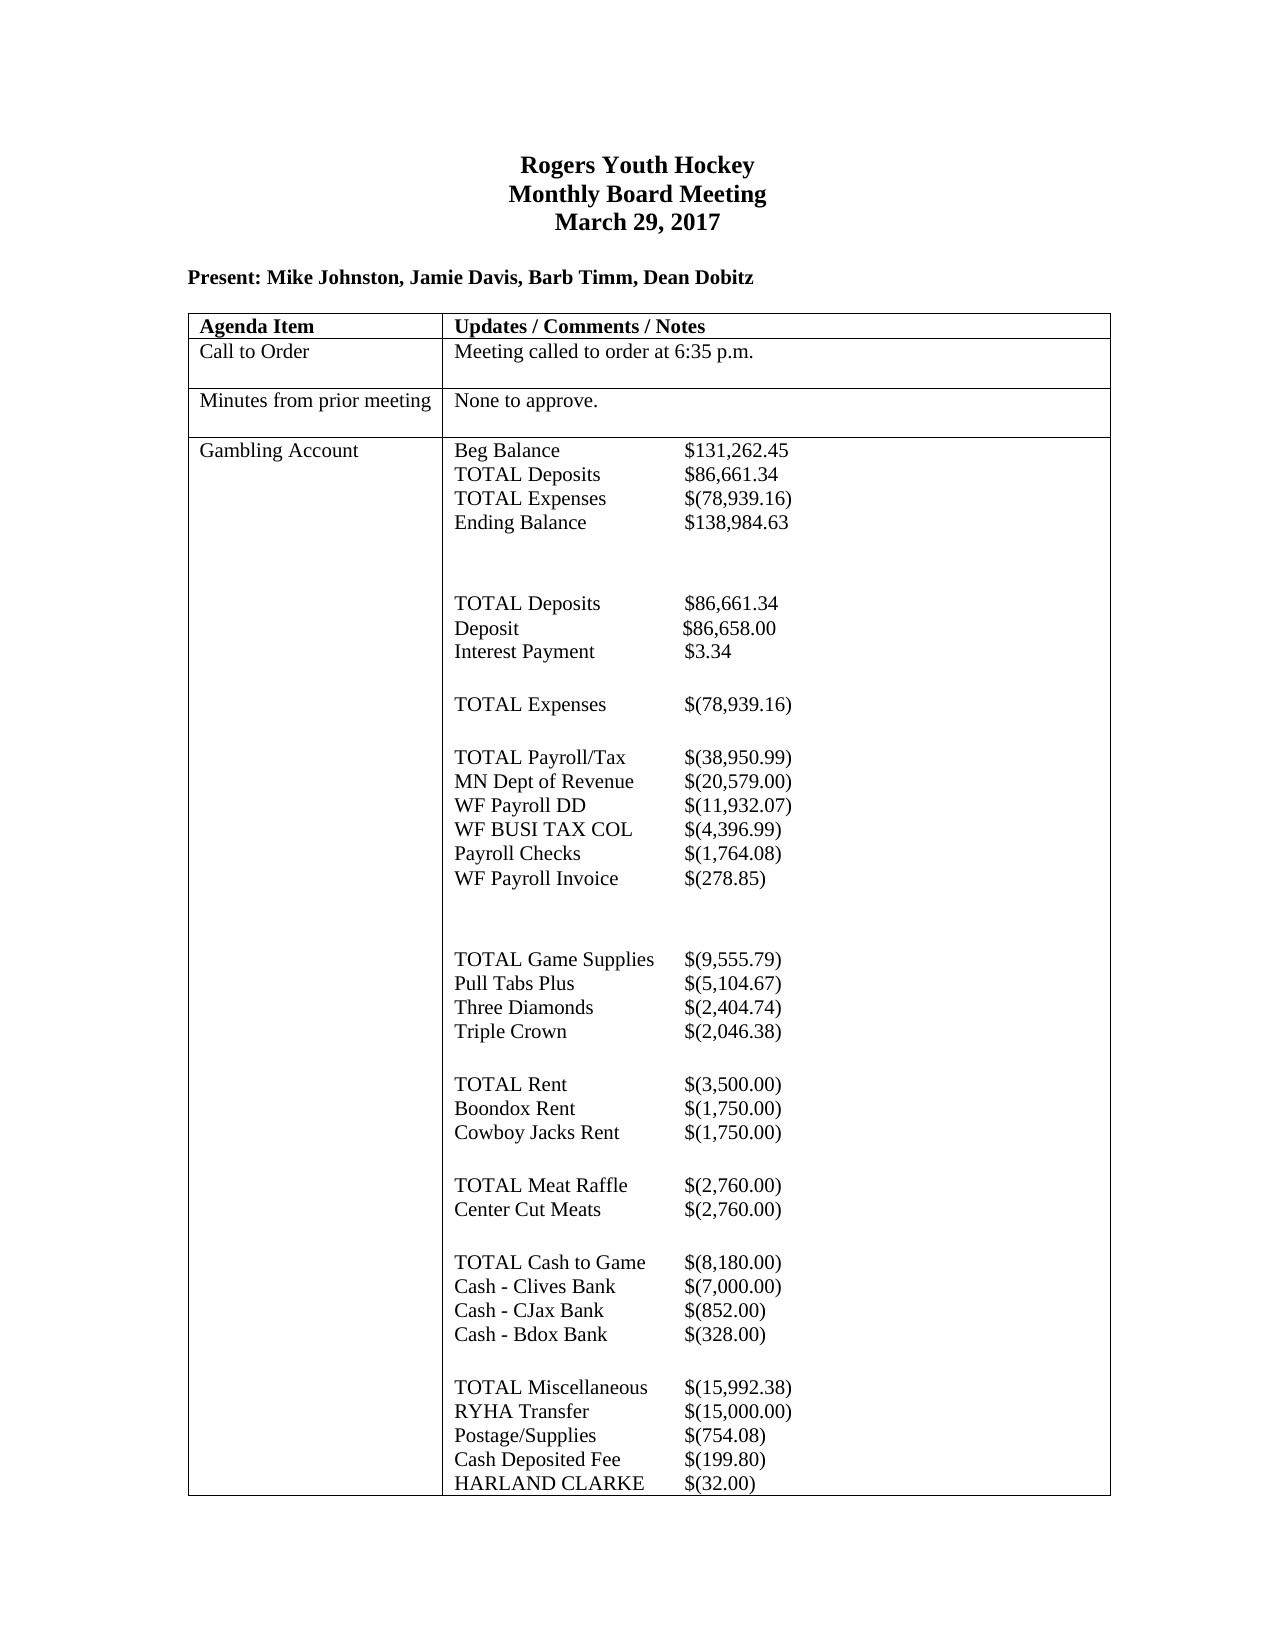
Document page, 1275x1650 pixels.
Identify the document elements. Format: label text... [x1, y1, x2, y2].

table_cell Gambling Account [189, 438, 442, 1495]
table_cell None to approve. [443, 389, 1110, 437]
text Present: Mike Johnston, Jamie Davis, Barb Timm, Dean Dobitz [187, 265, 1087, 289]
table_cell Meeting called to order at 6:35 p.m. [443, 339, 1110, 387]
table_header Updates / Comments / Notes [443, 314, 1110, 338]
table_header Agenda Item [189, 314, 442, 338]
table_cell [443, 438, 1110, 1495]
text March 29, 2017 [187, 207, 1087, 236]
table_cell Minutes from prior meeting [189, 389, 442, 437]
table_cell Call to Order [189, 339, 442, 387]
text Monthly Board Meeting [187, 179, 1087, 207]
text Youth Hockey [187, 150, 1087, 179]
